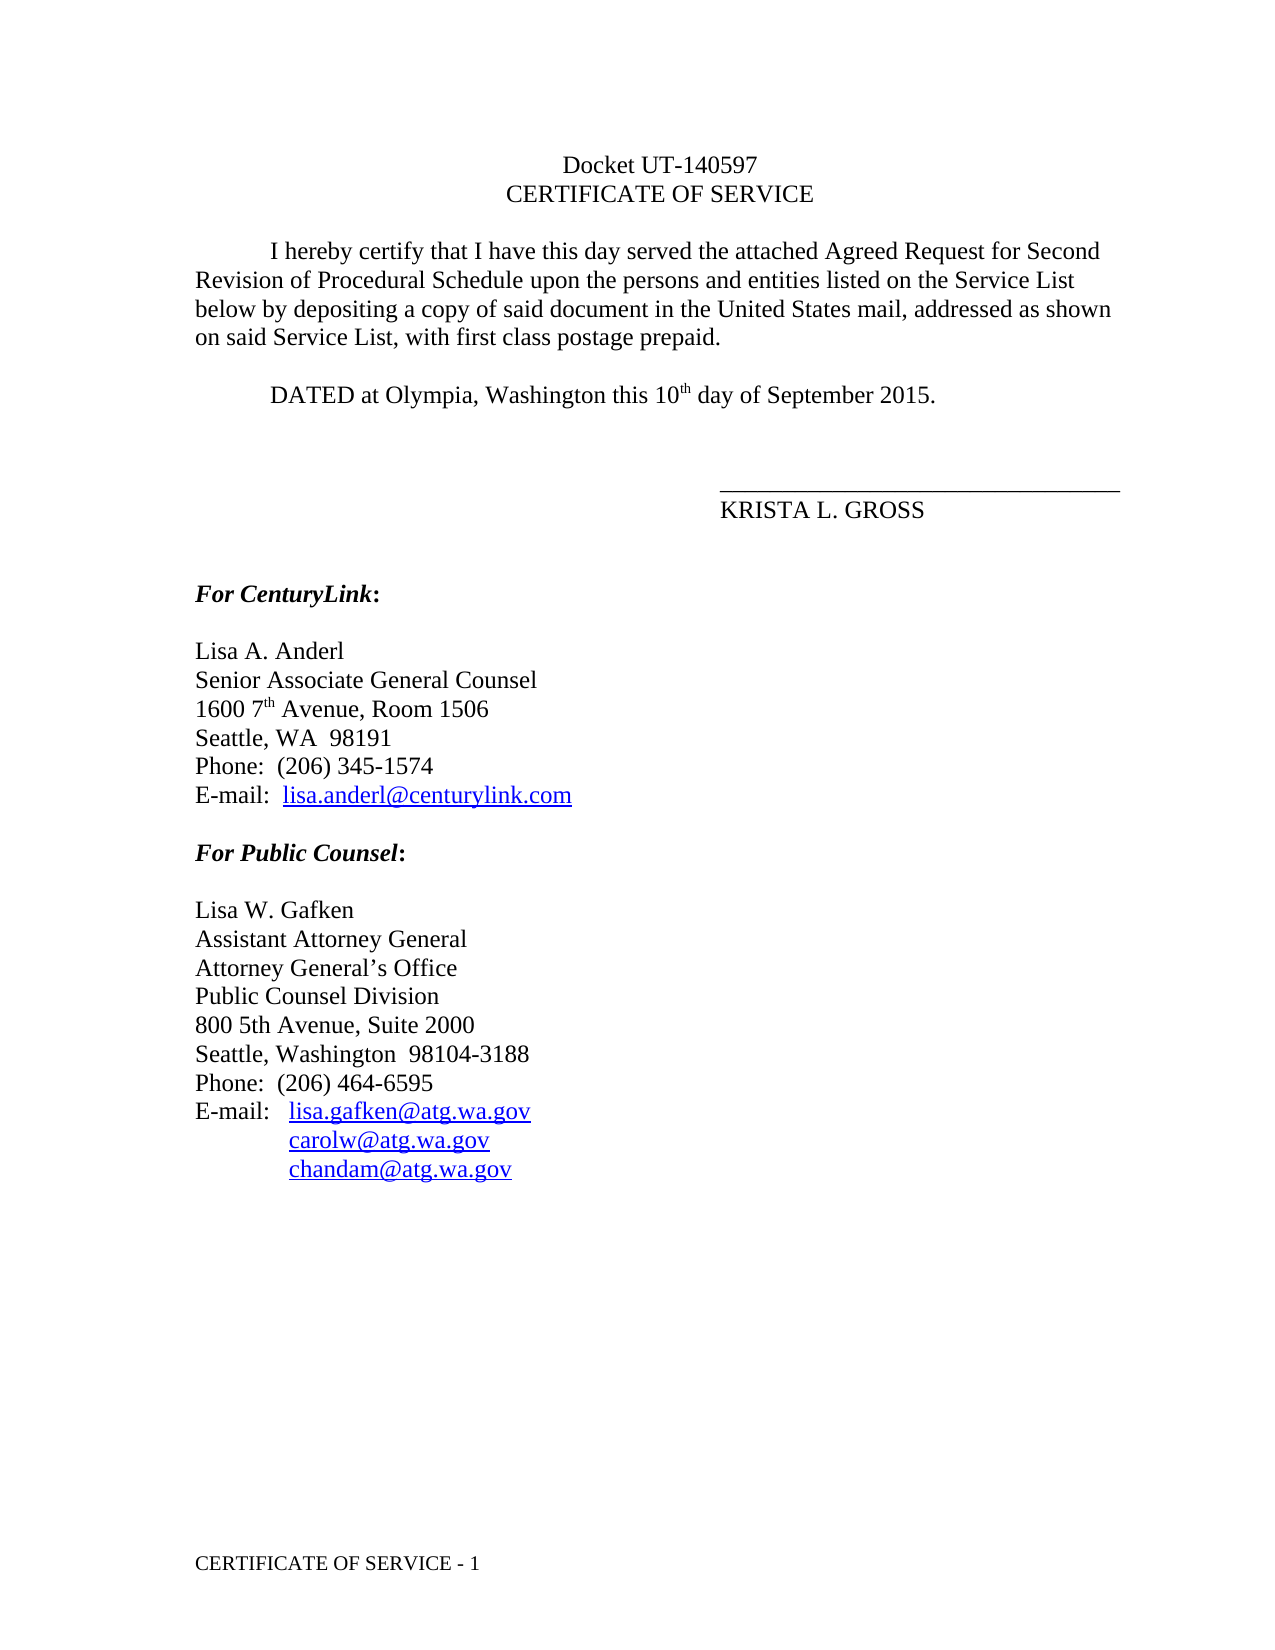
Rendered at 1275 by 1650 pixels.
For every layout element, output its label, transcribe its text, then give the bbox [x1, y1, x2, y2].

text Seattle, Washington 98104-3188 [195, 1039, 622, 1068]
text Lisa A. Anderl [195, 636, 622, 665]
text For Public Counsel: [195, 838, 622, 866]
text E-mail: lisa.anderl@centurylink.com [195, 780, 622, 809]
text carolw@atg.wa.gov [195, 1125, 622, 1154]
text CERTIFICATE OF SERVICE [195, 179, 1125, 207]
subtitle Docket UT-140597 [195, 150, 1125, 179]
text Phone: (206) 345-1574 [195, 751, 622, 780]
text 1600 7th Avenue, Room 1506 [195, 694, 622, 723]
text Phone: (206) 464-6595 [195, 1068, 622, 1096]
text Seattle, WA 98191 [195, 723, 622, 751]
text Public Counsel Division [195, 981, 622, 1010]
text I hereby certify that I have this day served the attached Agreed Request for Second Revision of Procedural Schedule upon the persons and entities listed on the Service List below by depositing a copy of said document in the United States mail, addressed as shown on said Service List, with first class postage prepaid. [195, 236, 1125, 351]
text Senior Associate General Counsel [195, 665, 622, 694]
text DATED at Olympia, Washington this 10th day of September 2015. [195, 380, 1125, 409]
text ________________________________ [645, 466, 1125, 495]
text Attorney General’s Office [195, 953, 622, 981]
text E-mail: lisa.gafken@atg.wa.gov [195, 1096, 622, 1125]
text chandam@atg.wa.gov [195, 1154, 622, 1183]
text For CenturyLink: [195, 579, 622, 608]
text Lisa W. Gafken [195, 895, 622, 924]
text Assistant Attorney General [195, 924, 622, 953]
text 800 5th Avenue, Suite 2000 [195, 1010, 622, 1039]
text KRISTA L. GROSS [645, 495, 1125, 524]
